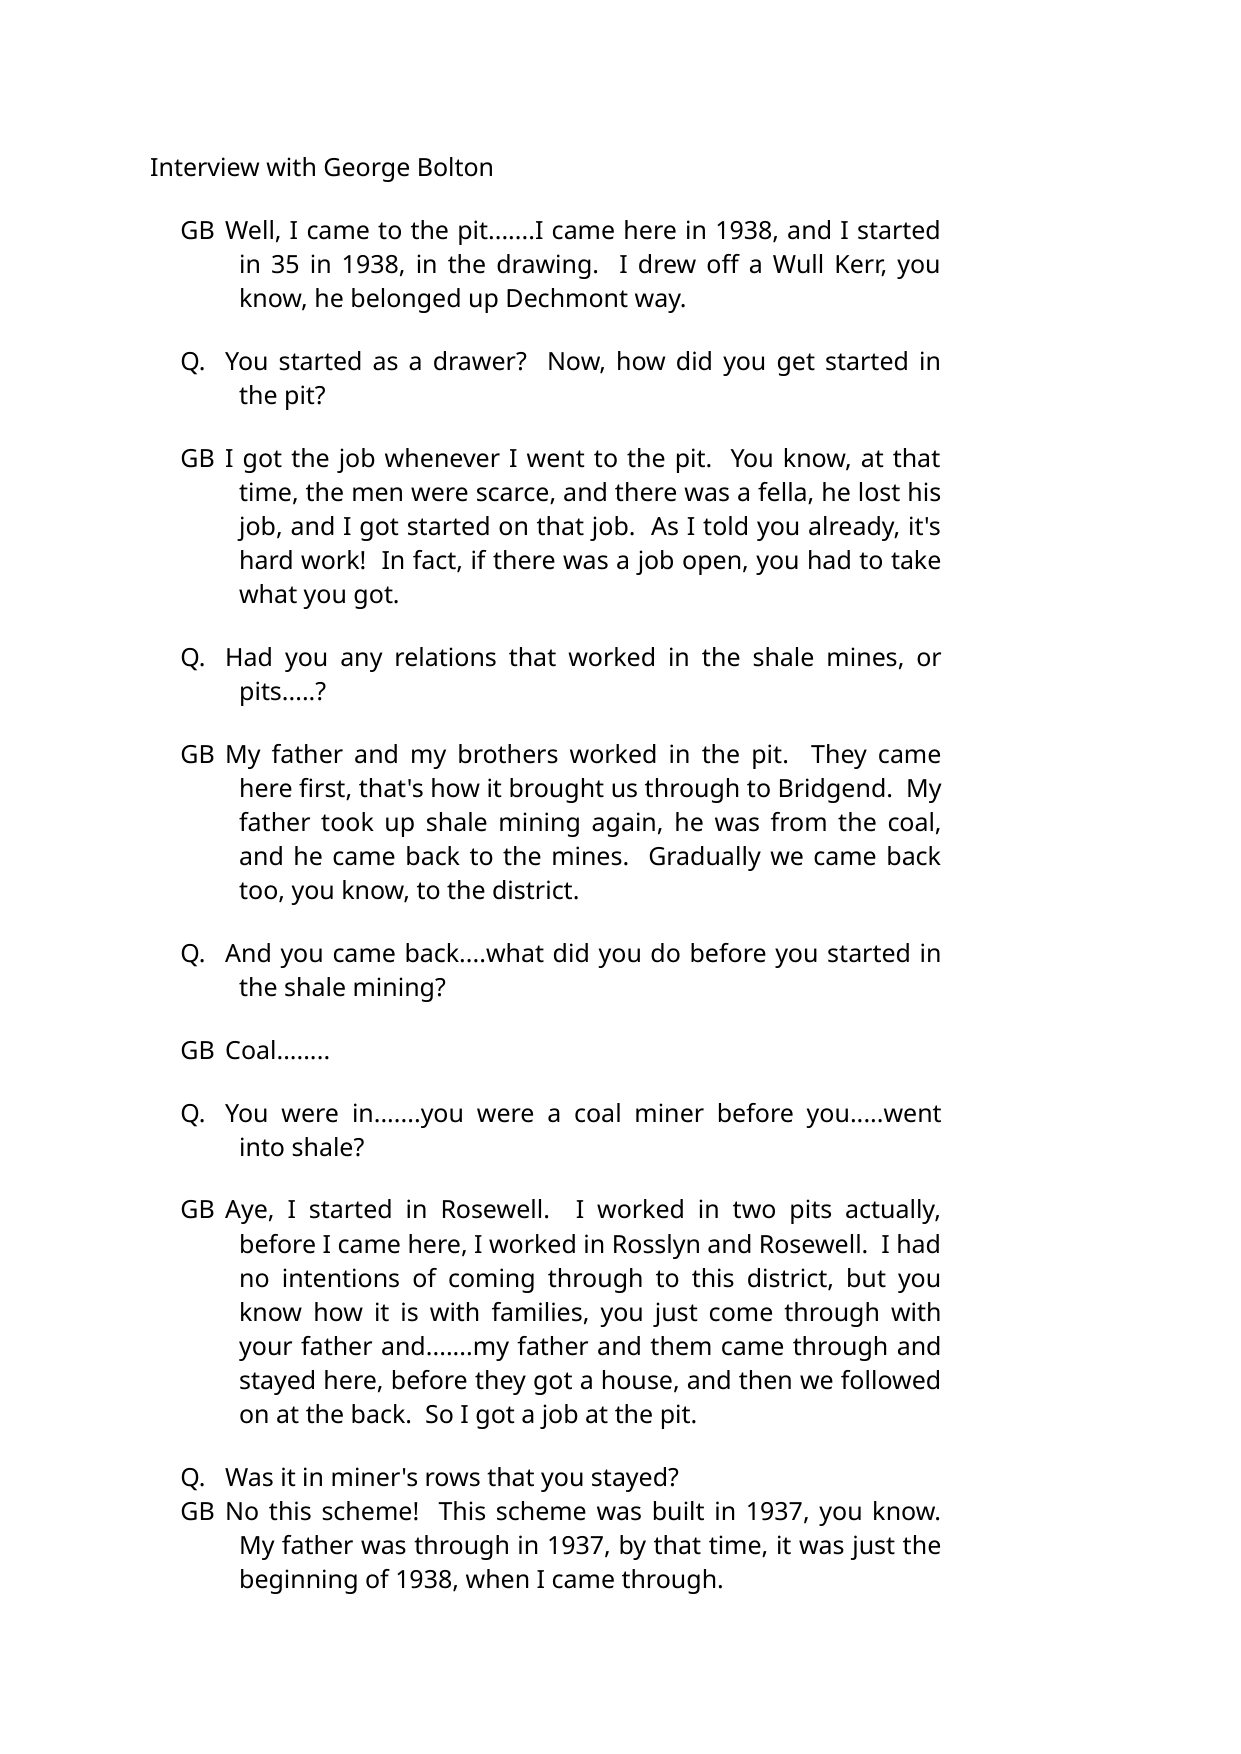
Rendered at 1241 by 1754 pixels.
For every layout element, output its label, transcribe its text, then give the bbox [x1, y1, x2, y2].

text GB Aye, I started in Rosewell. I worked in two pits actually, before I came here, I worked in Rosslyn and Rosewell. I had no intentions of coming through to this district, but you know how it is with families, you just come through with your father and.......my father and them came through and stayed here, before they got a house, and then we followed on at the back. So I got a job at the pit. [180, 1192, 942, 1431]
text Interview with George Bolton [150, 150, 942, 184]
text GB No this scheme! This scheme was built in 1937, you know. My father was through in 1937, by that time, it was just the beginning of 1938, when I came through. [180, 1493, 942, 1596]
text GB I got the job whenever I went to the pit. You know, at that time, the men were scarce, and there was a fella, he lost his job, and I got started on that job. As I told you already, it's hard work! In fact, if there was a job open, you had to take what you got. [180, 441, 942, 611]
text GB My father and my brothers worked in the pit. They came here first, that's how it brought us through to Bridgend. My father took up shale mining again, he was from the coal, and he came back to the mines. Gradually we came back too, you know, to the district. [180, 737, 942, 907]
text Q. And you came back....what did you do before you started in the shale mining? [180, 936, 942, 1004]
text Q. You were in.......you were a coal miner before you.....went into shale? [180, 1095, 942, 1163]
text GB Well, I came to the pit.......I came here in 1938, and I started in 35 in 1938, in the drawing. I drew off a Wull Kerr, you know, he belonged up Dechmont way. [180, 213, 942, 315]
text Q. Was it in miner's rows that you stayed? [180, 1459, 942, 1493]
text Q. Had you any relations that worked in the shale mines, or pits.....? [180, 640, 942, 708]
text Q. You started as a drawer? Now, how did you get started in the pit? [180, 344, 942, 412]
text GB Coal........ [180, 1032, 942, 1067]
